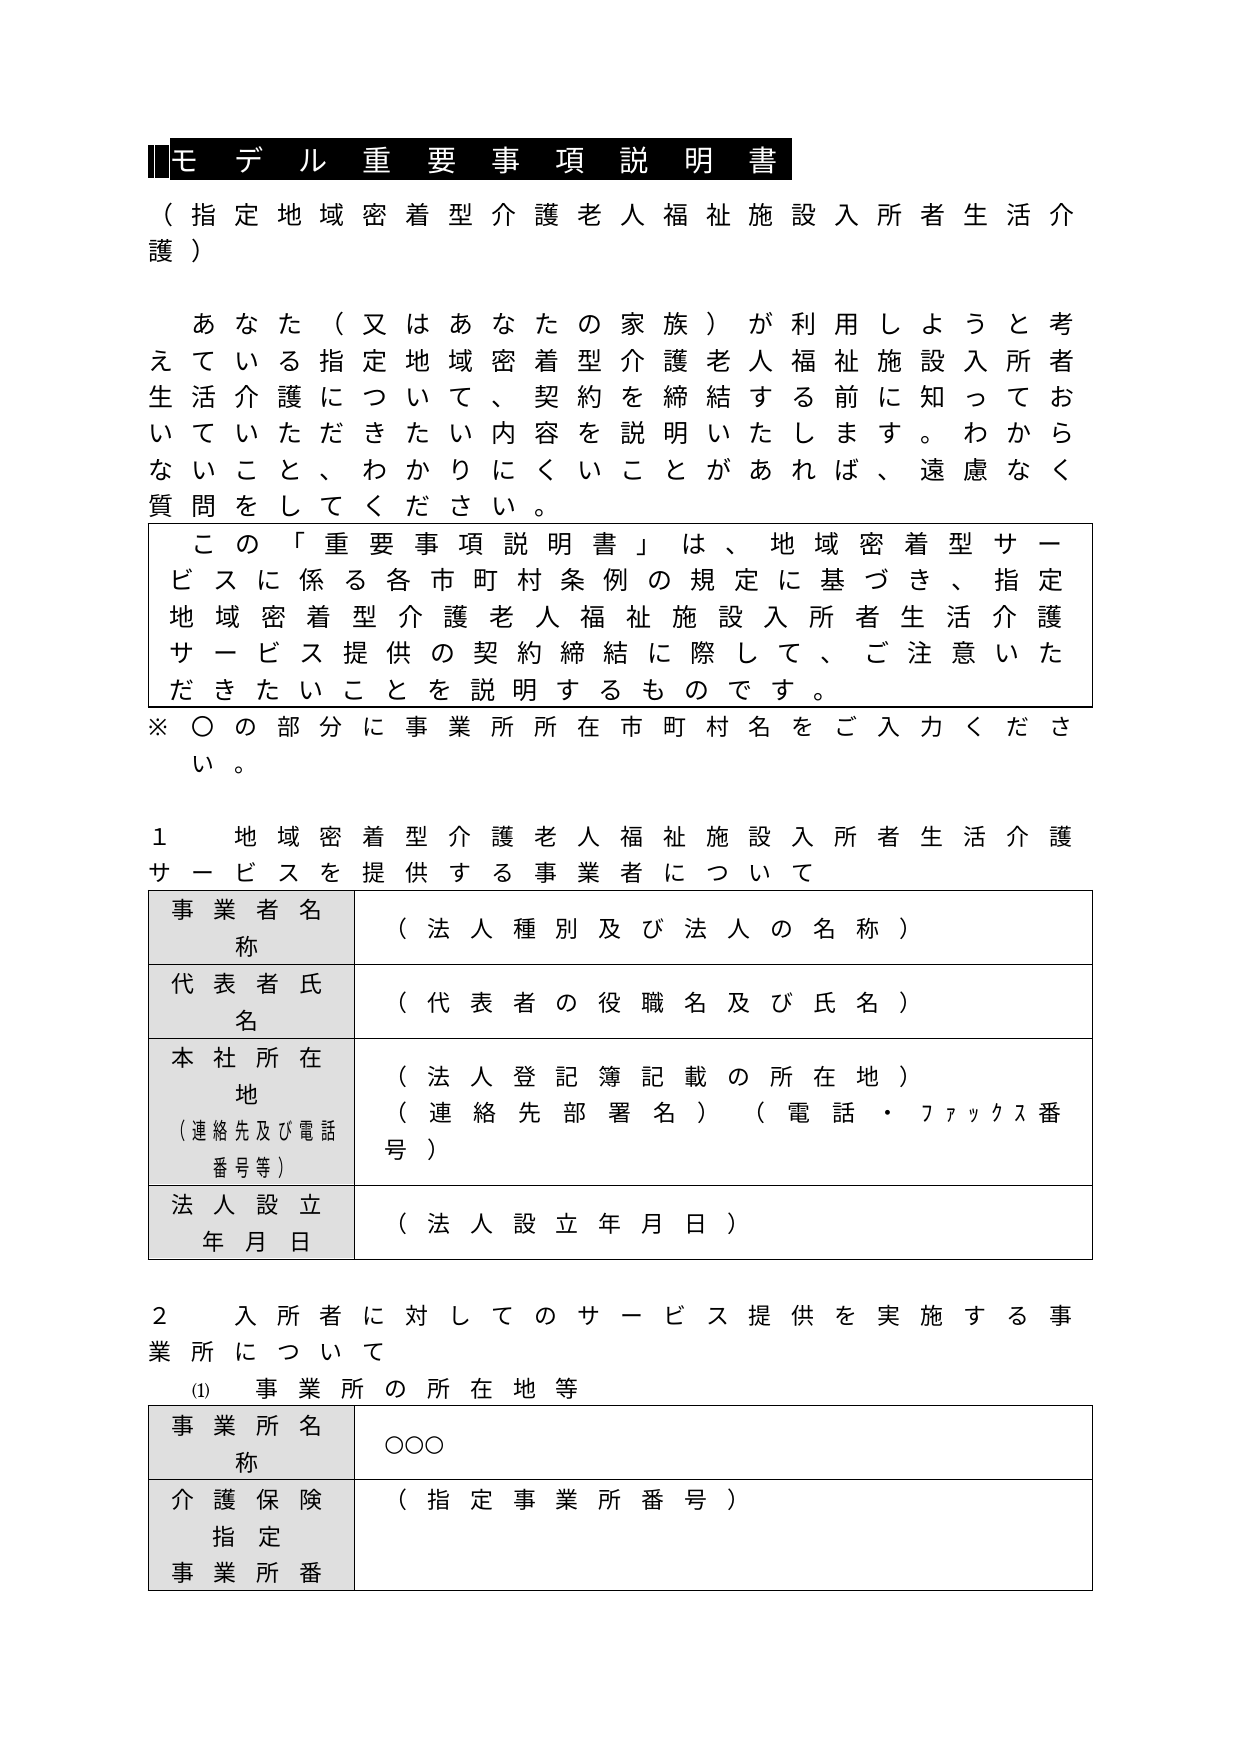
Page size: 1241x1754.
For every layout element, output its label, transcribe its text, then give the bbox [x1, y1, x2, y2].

table_cell 本社所在地 （連絡先及び電話番号等） [149, 1039, 354, 1184]
text モ デ ル 重 要 事 項 説 明 書 [148, 122, 1092, 195]
table_cell （指定事業所番号） [355, 1480, 1092, 1590]
table_header この「重要事項説明書」は、地域密着型サービスに係る各市町村条例の規定に基づき、指定地域密着型介護老人福祉施設入所者生活介護サービス提供の契約締結に際して、ご注意いただきたいことを説明するものです。 [149, 524, 1092, 706]
table_cell 法人設立年月日 [149, 1186, 354, 1258]
text ２ 入所者に対してのサービス提供を実施する事業所について [148, 1296, 1092, 1369]
table_cell （代表者の役職名及び氏名） [355, 965, 1092, 1038]
table_header （法人種別及び法人の名称） [355, 891, 1092, 964]
table_cell 介護保険指定 事業所番号 [149, 1480, 354, 1590]
text （指定地域密着型介護老人福祉施設入所者生活介護） [148, 195, 1092, 268]
text あなた（又はあなたの家族）が利用しようと考えている指定地域密着型介護老人福祉施設入所者生活介護について、契約を締結する前に知っておいていただきたい内容を説明いたします。わからないこと、わかりにくいことがあれば、遠慮なく質問をしてください。 [148, 304, 1092, 523]
table_cell 代表者氏名 [149, 965, 354, 1038]
table_header ○○○ [355, 1406, 1092, 1479]
text ⑴ 事業所の所在地等 [148, 1369, 1092, 1405]
table_header 事業者名称 [149, 891, 354, 964]
list 〇の部分に事業所所在市町村名をご入力ください。 [148, 708, 1092, 780]
table_header 事業所名称 [149, 1406, 354, 1479]
table_cell （法人設立年月日） [355, 1186, 1092, 1258]
table_cell （法人登記簿記載の所在地） （連絡先部署名）（電話・ﾌｧｯｸｽ番号） [355, 1039, 1092, 1184]
text １ 地域密着型介護老人福祉施設入所者生活介護サービスを提供する事業者について [148, 817, 1092, 890]
